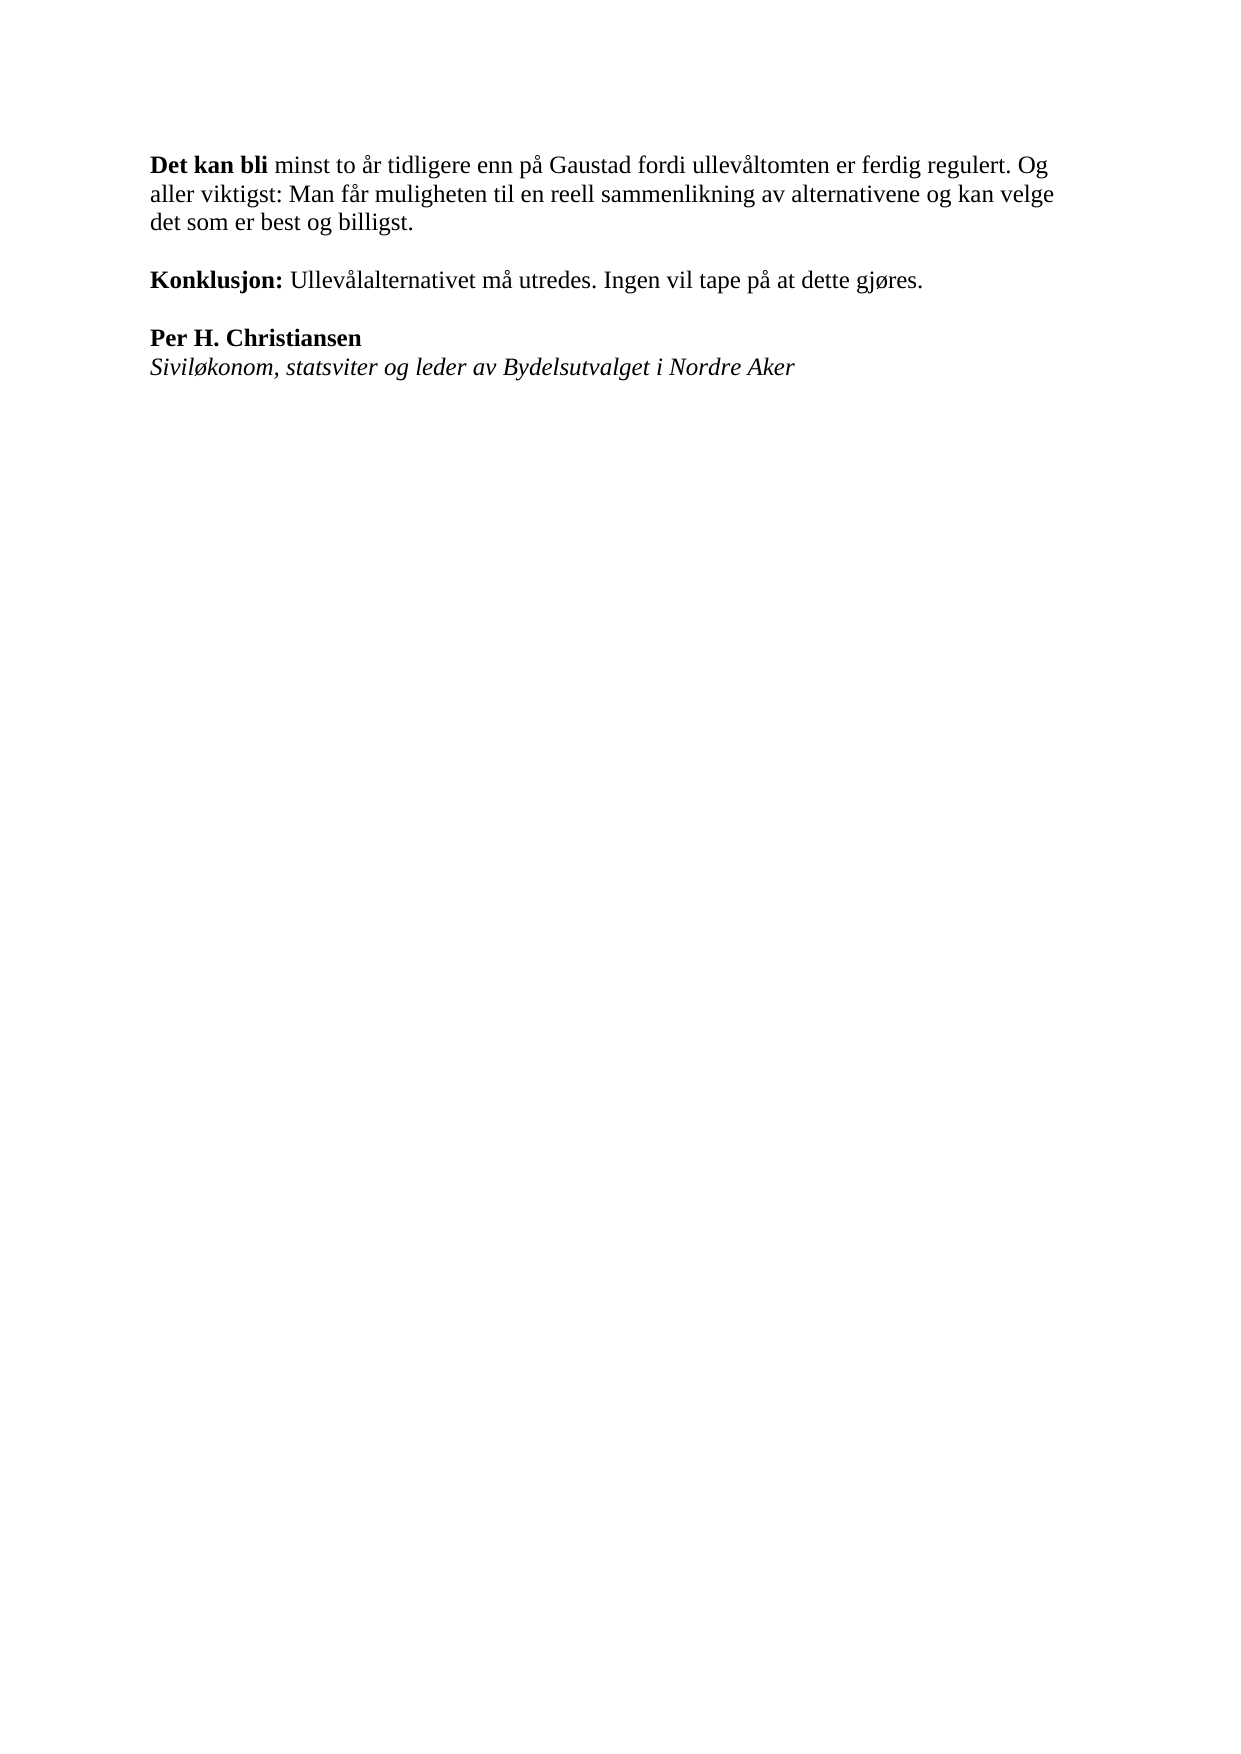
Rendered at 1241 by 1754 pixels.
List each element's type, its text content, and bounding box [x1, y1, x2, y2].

text Per H. Christiansen Siviløkonom, statsviter og leder av Bydelsutvalget i Nordre Aker [150, 323, 1090, 380]
text Det kan bli minst to år tidligere enn på Gaustad fordi ullevåltomten er ferdig regulert. Og aller viktigst: Man får muligheten til en reell sammenlikning av alternativene og kan velge det som er best og billigst. Konklusjon: Ullevålalternativet må utredes. Ingen vil tape på at dette gjøres. [150, 150, 1090, 294]
